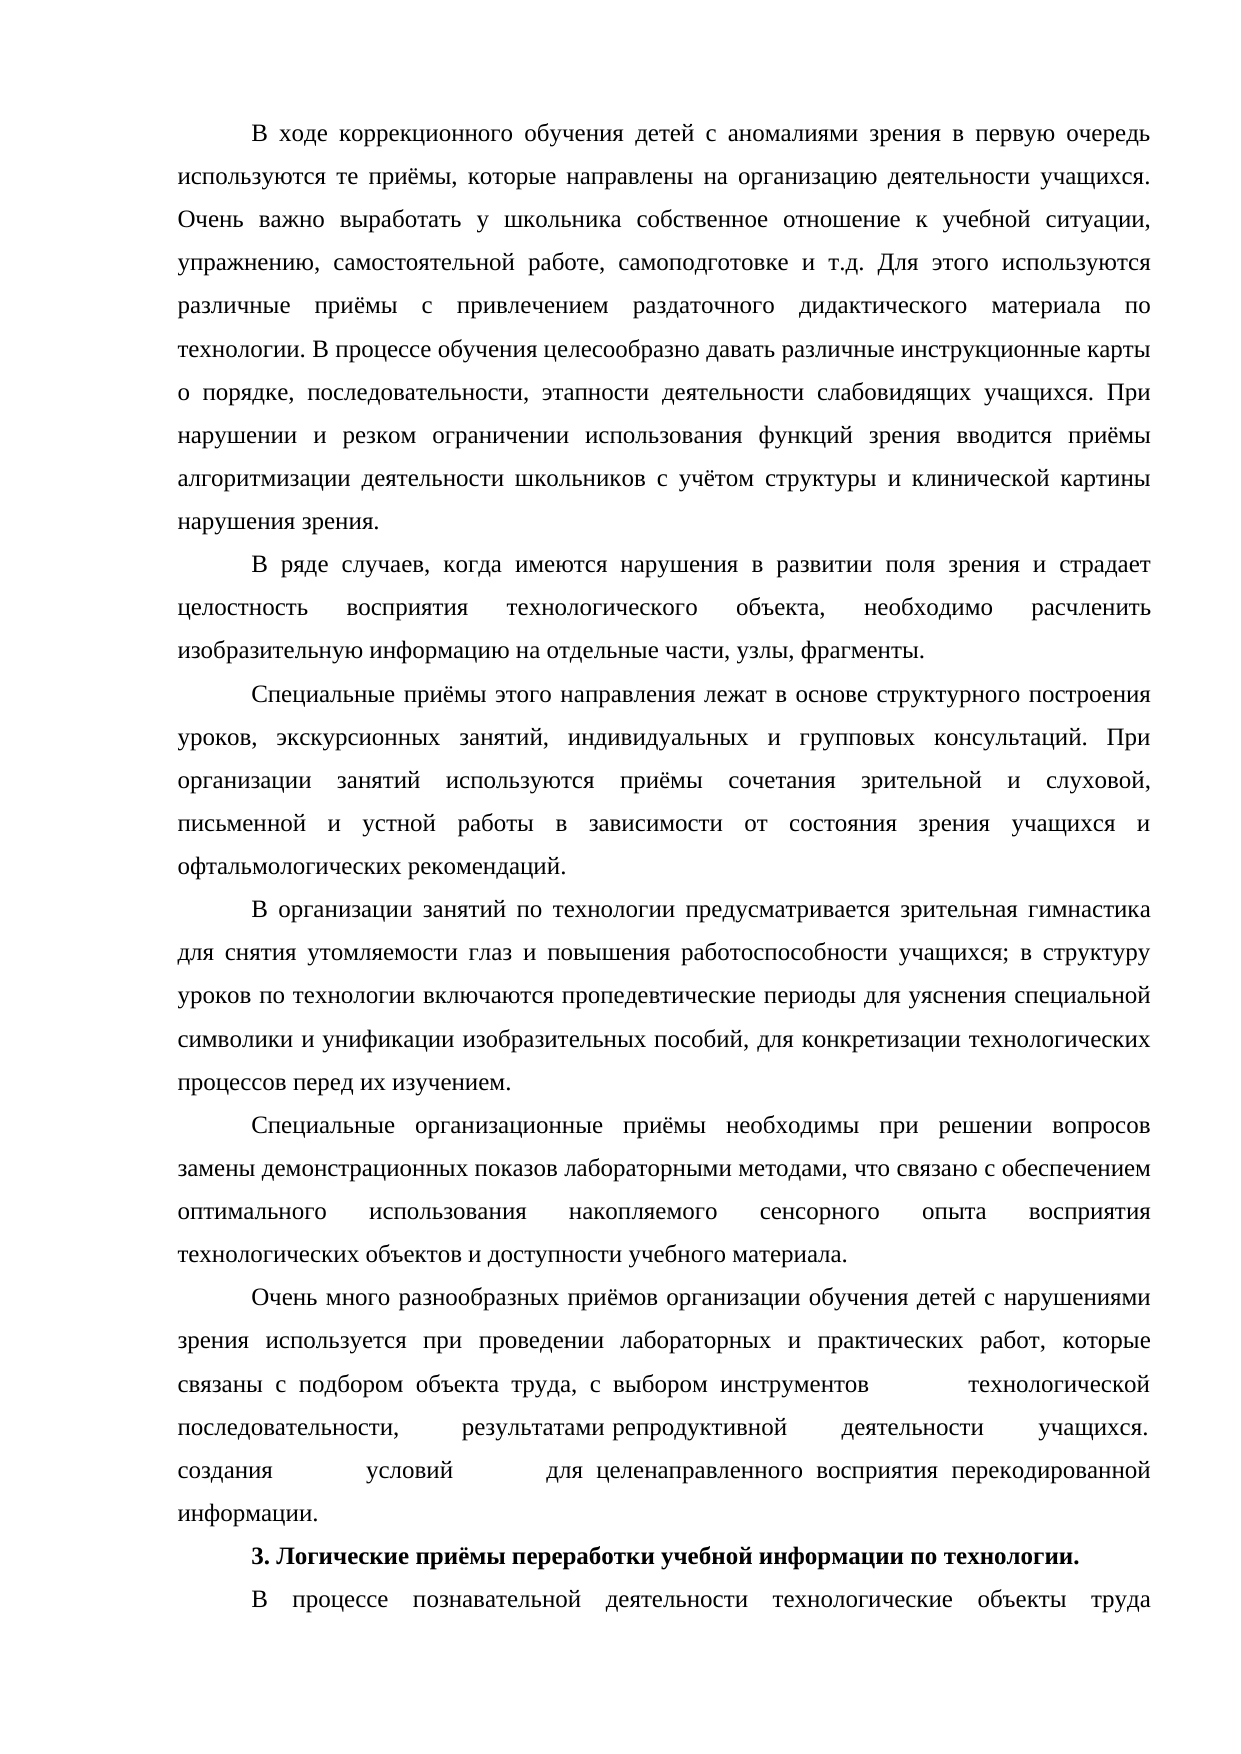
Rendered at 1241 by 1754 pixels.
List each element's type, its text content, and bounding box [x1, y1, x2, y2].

text В ходе коррекционного обучения детей с аномалиями зрения в первую очередь используются те приёмы, которые направлены на организацию деятельности учащихся. Очень важно выработать у школьника собственное отношение к учебной ситуации, упражнению, самостоятельной работе, самоподготовке и т.д. Для этого используются различные приёмы с привлечением раздаточного дидактического материала по технологии. В процессе обучения целесообразно давать различные инструкционные карты о порядке, последовательности, этапности деятельности слабовидящих учащихся. При нарушении и резком ограничении использования функций зрения вводится приёмы алгоритмизации деятельности школьников с учётом структуры и клинической картины нарушения зрения. [177, 118, 1152, 535]
text Специальные приёмы этого направления лежат в основе структурного построения уроков, экскурсионных занятий, индивидуальных и групповых консультаций. При организации занятий используются приёмы сочетания зрительной и слуховой, письменной и устной работы в зависимости от состояния зрения учащихся и офтальмологических рекомендаций. [177, 679, 1152, 880]
text В ряде случаев, когда имеются нарушения в развитии поля зрения и страдает целостность восприятия технологического объекта, необходимо расчленить изобразительную информацию на отдельные части, узлы, фрагменты. [177, 549, 1152, 664]
text В организации занятий по технологии предусматривается зрительная гимнастика для снятия утомляемости глаз и повышения работоспособности учащихся; в структуру уроков по технологии включаются пропедевтические периоды для уяснения специальной символики и унификации изобразительных пособий, для конкретизации технологических процессов перед их изучением. [177, 894, 1152, 1096]
text Специальные организационные приёмы необходимы при решении вопросов замены демонстрационных показов лабораторными методами, что связано с обеспечением оптимального использования накопляемого сенсорного опыта восприятия технологических объектов и доступности учебного материала. [177, 1110, 1152, 1268]
text 3. Логические приёмы переработки учебной информации по технологии. [177, 1541, 1152, 1570]
text Очень много разнообразных приёмов организации обучения детей с нарушениями зрения используется при проведении лабораторных и практических работ, которые связаны с подбором объекта труда, с выбором инструментов технологической последовательности, результатами репродуктивной деятельности учащихся. создания условий для целенаправленного восприятия перекодированной информации. [177, 1282, 1152, 1527]
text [177, 1584, 1152, 1613]
